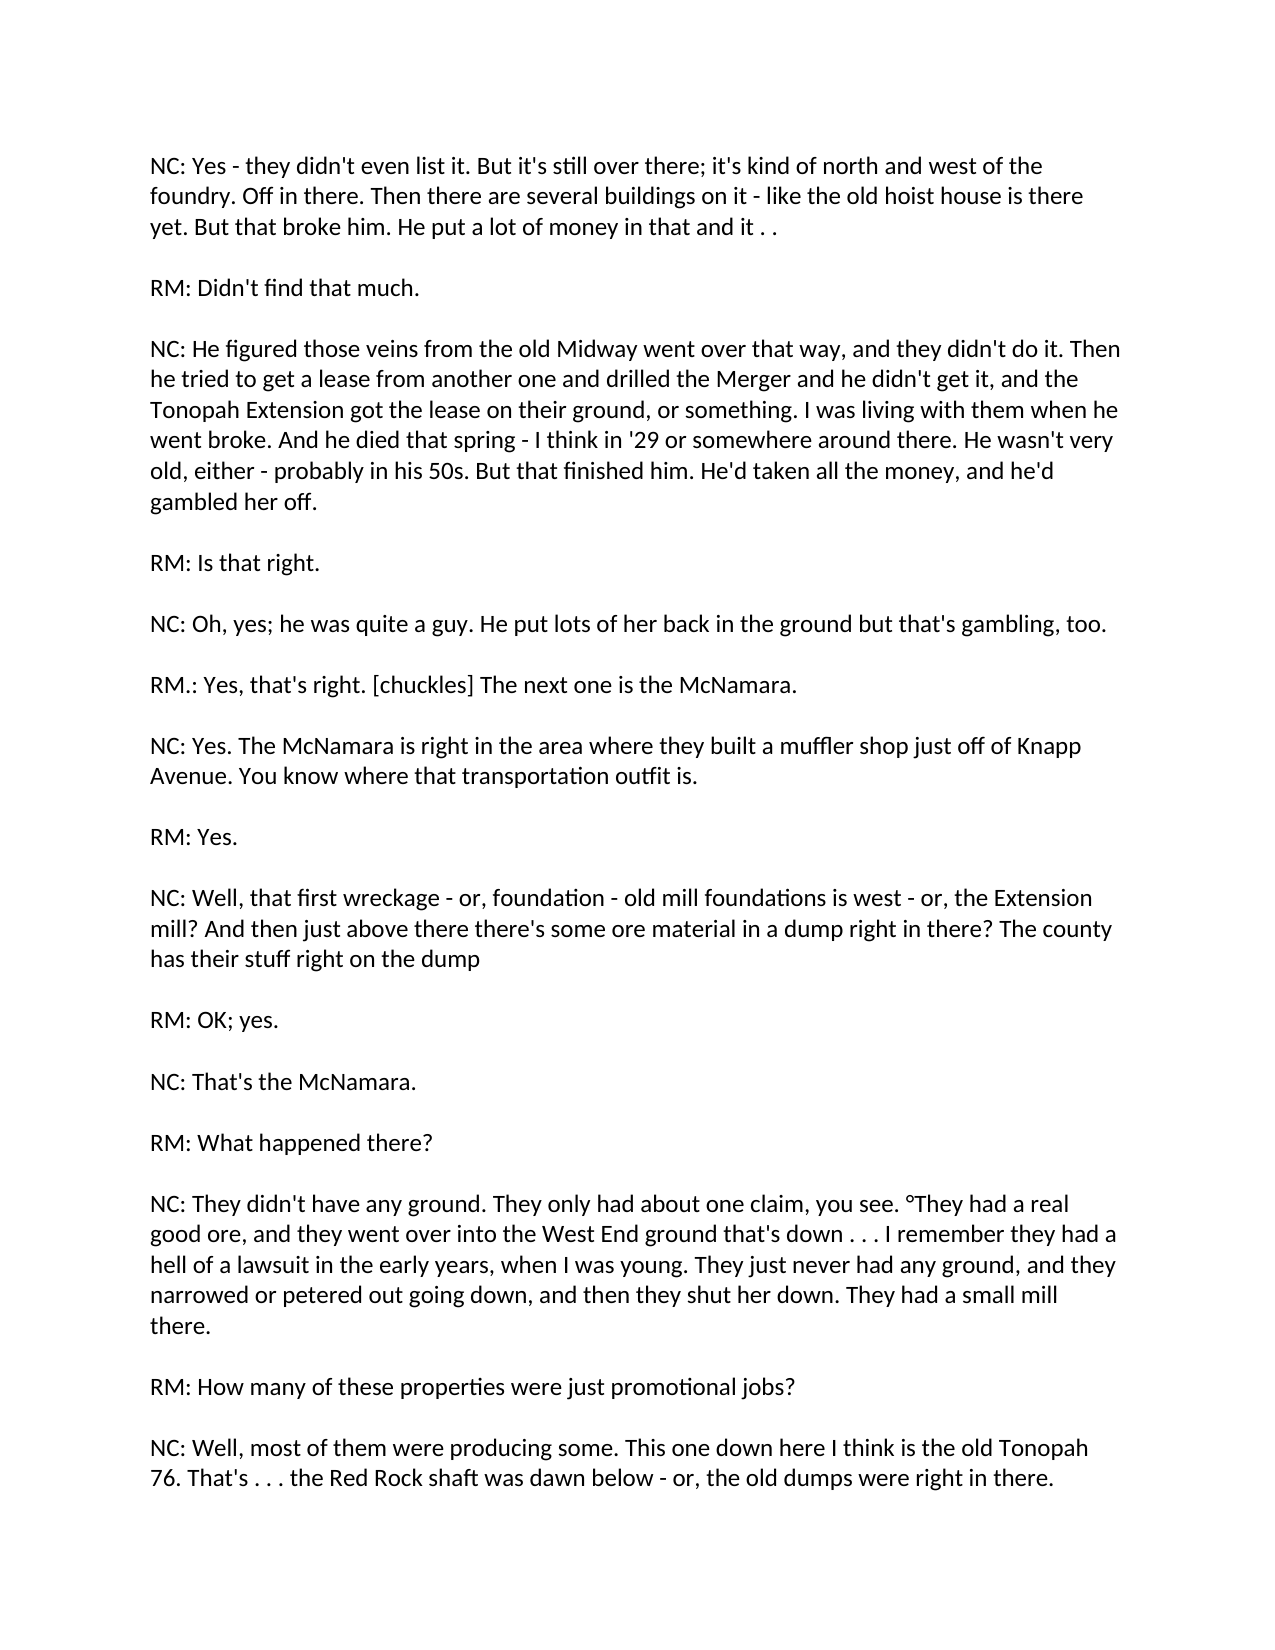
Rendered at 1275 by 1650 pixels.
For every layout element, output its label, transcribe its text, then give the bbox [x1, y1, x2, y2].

text NC: Well, most of them were producing some. This one down here I think is the old Tonopah 76. That's . . . the Red Rock shaft was dawn below - or, the old dumps were right in there. [150, 1432, 1125, 1493]
text NC: Yes - they didn't even list it. But it's still over there; it's kind of north and west of the foundry. Off in there. Then there are several buildings on it - like the old hoist house is there yet. But that broke him. He put a lot of money in that and it . . [150, 150, 1125, 242]
text RM: Didn't find that much. [150, 272, 1125, 303]
text NC: They didn't have any ground. They only had about one claim, you see. °They had a real good ore, and they went over into the West End ground that's down . . . I remember they had a hell of a lawsuit in the early years, when I was young. They just never had any ground, and they narrowed or petered out going down, and then they shut her down. They had a small mill there. [150, 1188, 1125, 1340]
text RM.: Yes, that's right. [chuckles] The next one is the McNamara. [150, 669, 1125, 699]
text RM: Is that right. [150, 547, 1125, 577]
text RM: What happened there? [150, 1127, 1125, 1157]
text RM: OK; yes. [150, 1004, 1125, 1035]
text RM: Yes. [150, 821, 1125, 852]
text RM: How many of these properties were just promotional jobs? [150, 1371, 1125, 1401]
text NC: Well, that first wreckage - or, foundation - old mill foundations is west - or, the Extension mill? And then just above there there's some ore material in a dump right in there? The county has their stuff right on the dump [150, 882, 1125, 974]
text NC: He figured those veins from the old Midway went over that way, and they didn't do it. Then he tried to get a lease from another one and drilled the Merger and he didn't get it, and the Tonopah Extension got the lease on their ground, or something. I was living with them when he went broke. And he died that spring - I think in '29 or somewhere around there. He wasn't very old, either - probably in his 50s. But that finished him. He'd taken all the money, and he'd gambled her off. [150, 333, 1125, 516]
text NC: Oh, yes; he was quite a guy. He put lots of her back in the ground but that's gambling, too. [150, 608, 1125, 638]
text NC: That's the McNamara. [150, 1066, 1125, 1096]
text NC: Yes. The McNamara is right in the area where they built a muffler shop just off of Knapp Avenue. You know where that transportation outfit is. [150, 730, 1125, 791]
